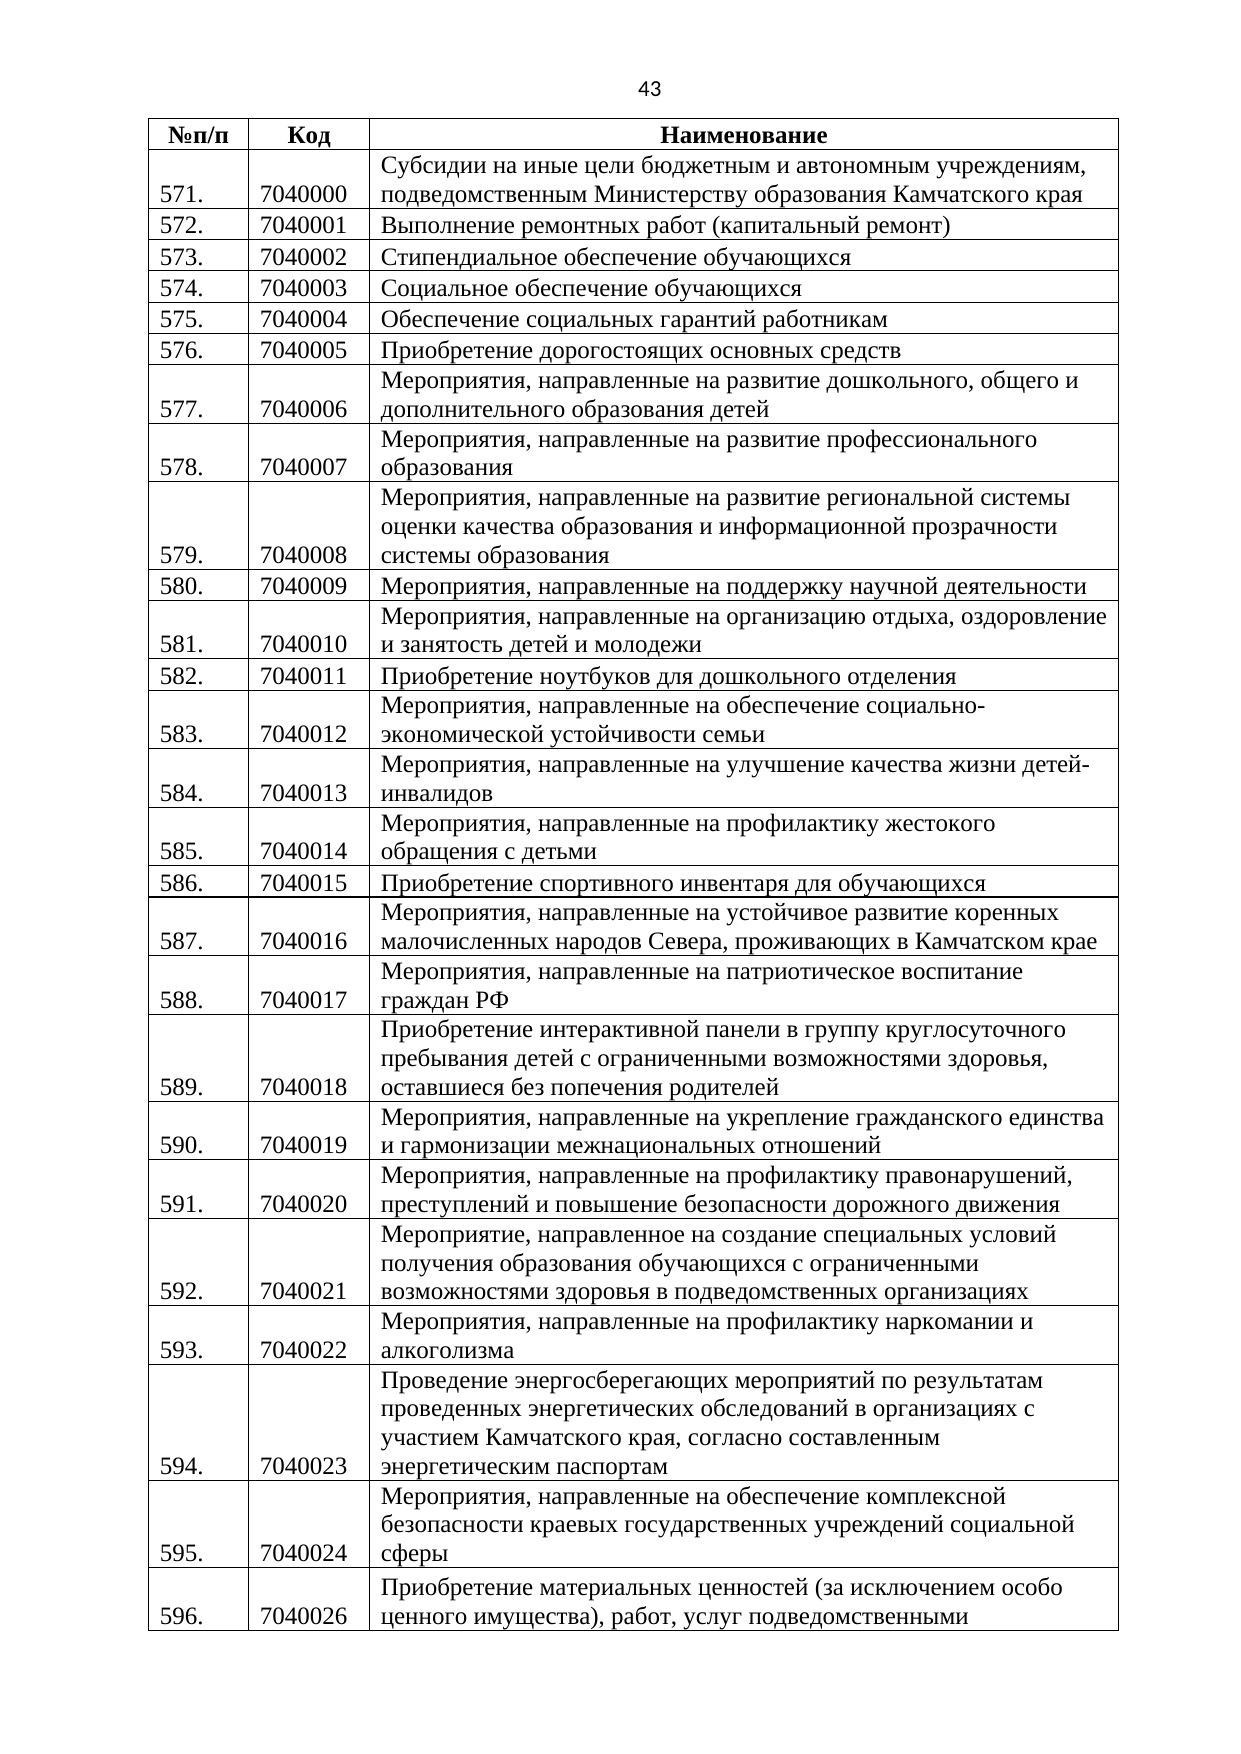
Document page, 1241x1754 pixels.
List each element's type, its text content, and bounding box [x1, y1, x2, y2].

table_cell 7040019 [249, 1102, 369, 1159]
table_cell Мероприятия, направленные на профилактику жестокого обращения с детьми [370, 808, 1118, 865]
table_cell 583. [149, 691, 248, 748]
table_cell Стипендиальное обеспечение обучающихся [370, 240, 1118, 270]
table_cell 7040026 [249, 1568, 369, 1629]
table_cell 591. [149, 1160, 248, 1218]
table_header №п/п [149, 119, 248, 149]
table_header Наименование [370, 119, 1118, 149]
table_cell 7040004 [249, 303, 369, 333]
table_cell Мероприятия, направленные на обеспечение комплексной безопасности краевых государственных учреждений социальной сферы [370, 1481, 1118, 1567]
table_cell Приобретение дорогостоящих основных средств [370, 334, 1118, 364]
table_cell 7040009 [249, 570, 369, 600]
table_cell 7040023 [249, 1365, 369, 1480]
table_cell 585. [149, 808, 248, 865]
table_cell 572. [149, 209, 248, 239]
table_cell 592. [149, 1219, 248, 1305]
table_cell Мероприятия, направленные на укрепление гражданского единства и гармонизации межнациональных отношений [370, 1102, 1118, 1159]
table_cell Мероприятия, направленные на обеспечение социально-экономической устойчивости семьи [370, 691, 1118, 748]
table_cell Мероприятия, направленные на устойчивое развитие коренных малочисленных народов Севера, проживающих в Камчатском крае [370, 898, 1118, 955]
table_cell 7040024 [249, 1481, 369, 1567]
table_cell 580. [149, 570, 248, 600]
table_cell 587. [149, 898, 248, 955]
table_cell 7040002 [249, 240, 369, 270]
table_cell 596. [149, 1568, 248, 1629]
table_cell 7040012 [249, 691, 369, 748]
table_cell Мероприятия, направленные на профилактику наркомании и алкоголизма [370, 1306, 1118, 1364]
table_cell 7040014 [249, 808, 369, 865]
table_cell 581. [149, 601, 248, 658]
table_cell 578. [149, 424, 248, 481]
table_cell 577. [149, 365, 248, 423]
table_cell 573. [149, 240, 248, 270]
table_cell Социальное обеспечение обучающихся [370, 271, 1118, 302]
table_cell 582. [149, 659, 248, 689]
table_cell 7040021 [249, 1219, 369, 1305]
table_cell Мероприятия, направленные на развитие региональной системы оценки качества образования и информационной прозрачности системы образования [370, 482, 1118, 568]
table_cell 588. [149, 956, 248, 1013]
table_cell 7040010 [249, 601, 369, 658]
table_cell 593. [149, 1306, 248, 1364]
table_cell 7040007 [249, 424, 369, 481]
table_cell 7040003 [249, 271, 369, 302]
table_cell 7040006 [249, 365, 369, 423]
table_cell 7040005 [249, 334, 369, 364]
table_cell 589. [149, 1015, 248, 1101]
table_cell Субсидии на иные цели бюджетным и автономным учреждениям, подведомственным Министерству образования Камчатского края [370, 150, 1118, 208]
table_cell Мероприятия, направленные на поддержку научной деятельности [370, 570, 1118, 600]
table_cell Приобретение спортивного инвентаря для обучающихся [370, 866, 1118, 896]
table_cell 7040020 [249, 1160, 369, 1218]
table_cell Мероприятия, направленные на развитие профессионального образования [370, 424, 1118, 481]
table_header Код [249, 119, 369, 149]
table_cell 7040000 [249, 150, 369, 208]
table_cell 7040011 [249, 659, 369, 689]
table_cell Выполнение ремонтных работ (капитальный ремонт) [370, 209, 1118, 239]
table_cell 7040017 [249, 956, 369, 1013]
table_cell 7040015 [249, 866, 369, 896]
table_cell Мероприятия, направленные на организацию отдыха, оздоровление и занятость детей и молодежи [370, 601, 1118, 658]
table_cell 586. [149, 866, 248, 896]
table_cell Мероприятия, направленные на улучшение качества жизни детей-инвалидов [370, 749, 1118, 807]
table_cell 7040022 [249, 1306, 369, 1364]
table_cell 594. [149, 1365, 248, 1480]
table_cell Мероприятие, направленное на создание специальных условий получения образования обучающихся с ограниченными возможностями здоровья в подведомственных организациях [370, 1219, 1118, 1305]
table_cell Проведение энергосберегающих мероприятий по результатам проведенных энергетических обследований в организациях с участием Камчатского края, согласно составленным энергетическим паспортам [370, 1365, 1118, 1480]
table_cell Мероприятия, направленные на развитие дошкольного, общего и дополнительного образования детей [370, 365, 1118, 423]
table_cell 7040013 [249, 749, 369, 807]
table_cell 579. [149, 482, 248, 568]
table_cell 571. [149, 150, 248, 208]
table_cell 7040018 [249, 1015, 369, 1101]
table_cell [370, 1568, 1118, 1629]
table_cell 575. [149, 303, 248, 333]
table_cell 7040008 [249, 482, 369, 568]
table_cell 7040001 [249, 209, 369, 239]
table_cell Мероприятия, направленные на патриотическое воспитание граждан РФ [370, 956, 1118, 1013]
table_cell 7040016 [249, 898, 369, 955]
table_cell 590. [149, 1102, 248, 1159]
table_cell Приобретение интерактивной панели в группу круглосуточного пребывания детей с ограниченными возможностями здоровья, оставшиеся без попечения родителей [370, 1015, 1118, 1101]
table_cell 576. [149, 334, 248, 364]
table_cell Обеспечение социальных гарантий работникам [370, 303, 1118, 333]
table_cell Приобретение ноутбуков для дошкольного отделения [370, 659, 1118, 689]
table_cell 584. [149, 749, 248, 807]
table_cell 574. [149, 271, 248, 302]
table_cell 595. [149, 1481, 248, 1567]
table_cell Мероприятия, направленные на профилактику правонарушений, преступлений и повышение безопасности дорожного движения [370, 1160, 1118, 1218]
